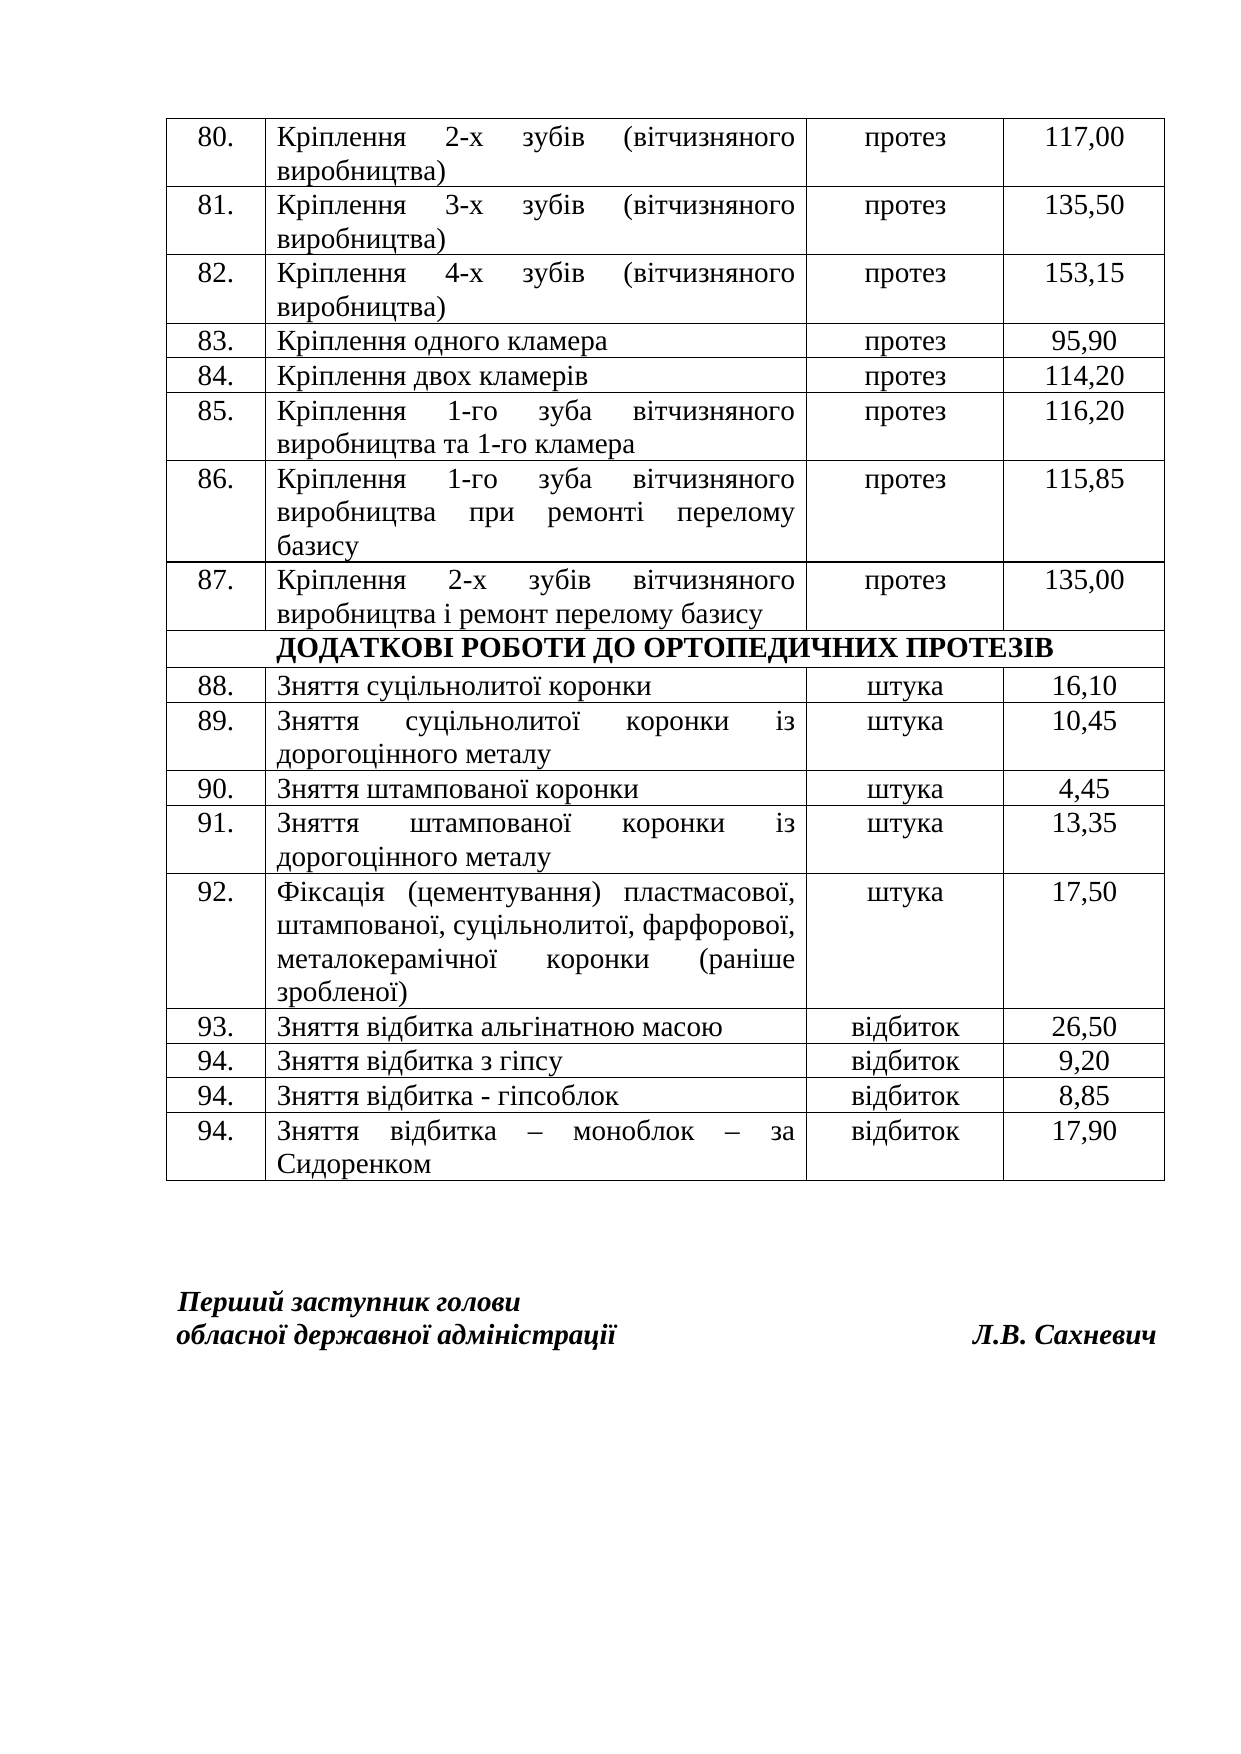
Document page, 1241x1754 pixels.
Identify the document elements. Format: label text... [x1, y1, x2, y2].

table_cell Кріплення 1-го зуба вітчизняного виробництва та 1-го кламера [266, 393, 806, 460]
table_cell 91. [167, 806, 265, 873]
table_cell 114,20 [1004, 358, 1164, 392]
table_cell протез [807, 358, 1003, 392]
table_cell протез [807, 187, 1003, 254]
table_cell Фіксація (цементування) пластмасової, штампованої, суцільнолитої, фарфорової, металокерамічної коронки (раніше зробленої) [266, 874, 806, 1008]
table_cell Зняття суцільнолитої коронки із дорогоцінного металу [266, 703, 806, 770]
table_cell 17,90 [1004, 1113, 1164, 1180]
table_cell 94. [167, 1044, 265, 1077]
table_cell ДОДАТКОВI РОБОТИ ДО ОРТОПЕДИЧНИХ ПРОТЕЗIВ [167, 631, 1164, 667]
table_cell Зняття суцільнолитої коронки [266, 668, 806, 702]
table_cell Кріплення 2-х зубів вітчизняного виробництва і ремонт перелому базису [266, 563, 806, 629]
table_cell 90. [167, 771, 265, 804]
table_cell протез [807, 119, 1003, 186]
table_cell Зняття відбитка альгінатною масою [266, 1009, 806, 1042]
table_cell 88. [167, 668, 265, 702]
table_cell 95,90 [1004, 324, 1164, 357]
table_cell 94. [167, 1078, 265, 1112]
table_cell 8,85 [1004, 1078, 1164, 1112]
table_cell відбиток [807, 1044, 1003, 1077]
table_cell штука [807, 703, 1003, 770]
table_cell 93. [167, 1009, 265, 1042]
table_cell Кріплення 2-х зубів (вітчизняного виробництва) [266, 119, 806, 186]
table_cell відбиток [807, 1009, 1003, 1042]
table_cell 153,15 [1004, 255, 1164, 322]
table_cell 85. [167, 393, 265, 460]
table_cell 9,20 [1004, 1044, 1164, 1077]
text обласної державної адміністрації Л.В. Сахневич [176, 1317, 1181, 1351]
table_cell 81. [167, 187, 265, 254]
table_cell 80. [167, 119, 265, 186]
table_cell Зняття штампованої коронки [266, 771, 806, 804]
table_cell 115,85 [1004, 461, 1164, 561]
table_cell відбиток [807, 1113, 1003, 1180]
table_cell 84. [167, 358, 265, 392]
table_cell Зняття відбитка - гіпсоблок [266, 1078, 806, 1112]
table_cell 82. [167, 255, 265, 322]
table_cell 135,50 [1004, 187, 1164, 254]
table_cell 117,00 [1004, 119, 1164, 186]
table_cell 13,35 [1004, 806, 1164, 873]
table_cell 86. [167, 461, 265, 561]
table_cell 94. [167, 1113, 265, 1180]
table_cell Кріплення 4-х зубів (вітчизняного виробництва) [266, 255, 806, 322]
table_cell протез [807, 255, 1003, 322]
table_cell протез [807, 461, 1003, 561]
table_cell 83. [167, 324, 265, 357]
table_cell Кріплення одного кламера [266, 324, 806, 357]
table_cell Кріплення 1-го зуба вітчизняного виробництва при ремонті перелому базису [266, 461, 806, 561]
table_cell 17,50 [1004, 874, 1164, 1008]
table_cell Зняття відбитка з гіпсу [266, 1044, 806, 1077]
table_cell 87. [167, 563, 265, 629]
table_cell Зняття відбитка – моноблок – за Сидоренком [266, 1113, 806, 1180]
table_cell протез [807, 393, 1003, 460]
table_cell 116,20 [1004, 393, 1164, 460]
table_cell 92. [167, 874, 265, 1008]
table_cell 10,45 [1004, 703, 1164, 770]
table_cell 26,50 [1004, 1009, 1164, 1042]
table_cell 89. [167, 703, 265, 770]
table_cell протез [807, 563, 1003, 629]
table_cell Кріплення двох кламерiв [266, 358, 806, 392]
text Перший заступник голови [177, 1284, 1181, 1317]
table_cell штука [807, 874, 1003, 1008]
table_cell 4,45 [1004, 771, 1164, 804]
table_cell штука [807, 771, 1003, 804]
table_cell відбиток [807, 1078, 1003, 1112]
table_cell 16,10 [1004, 668, 1164, 702]
table_cell 135,00 [1004, 563, 1164, 629]
table_cell штука [807, 806, 1003, 873]
table_cell Зняття штампованої коронки із дорогоцінного металу [266, 806, 806, 873]
table_cell штука [807, 668, 1003, 702]
table_cell протез [807, 324, 1003, 357]
table_cell Кріплення 3-х зубів (вітчизняного виробництва) [266, 187, 806, 254]
